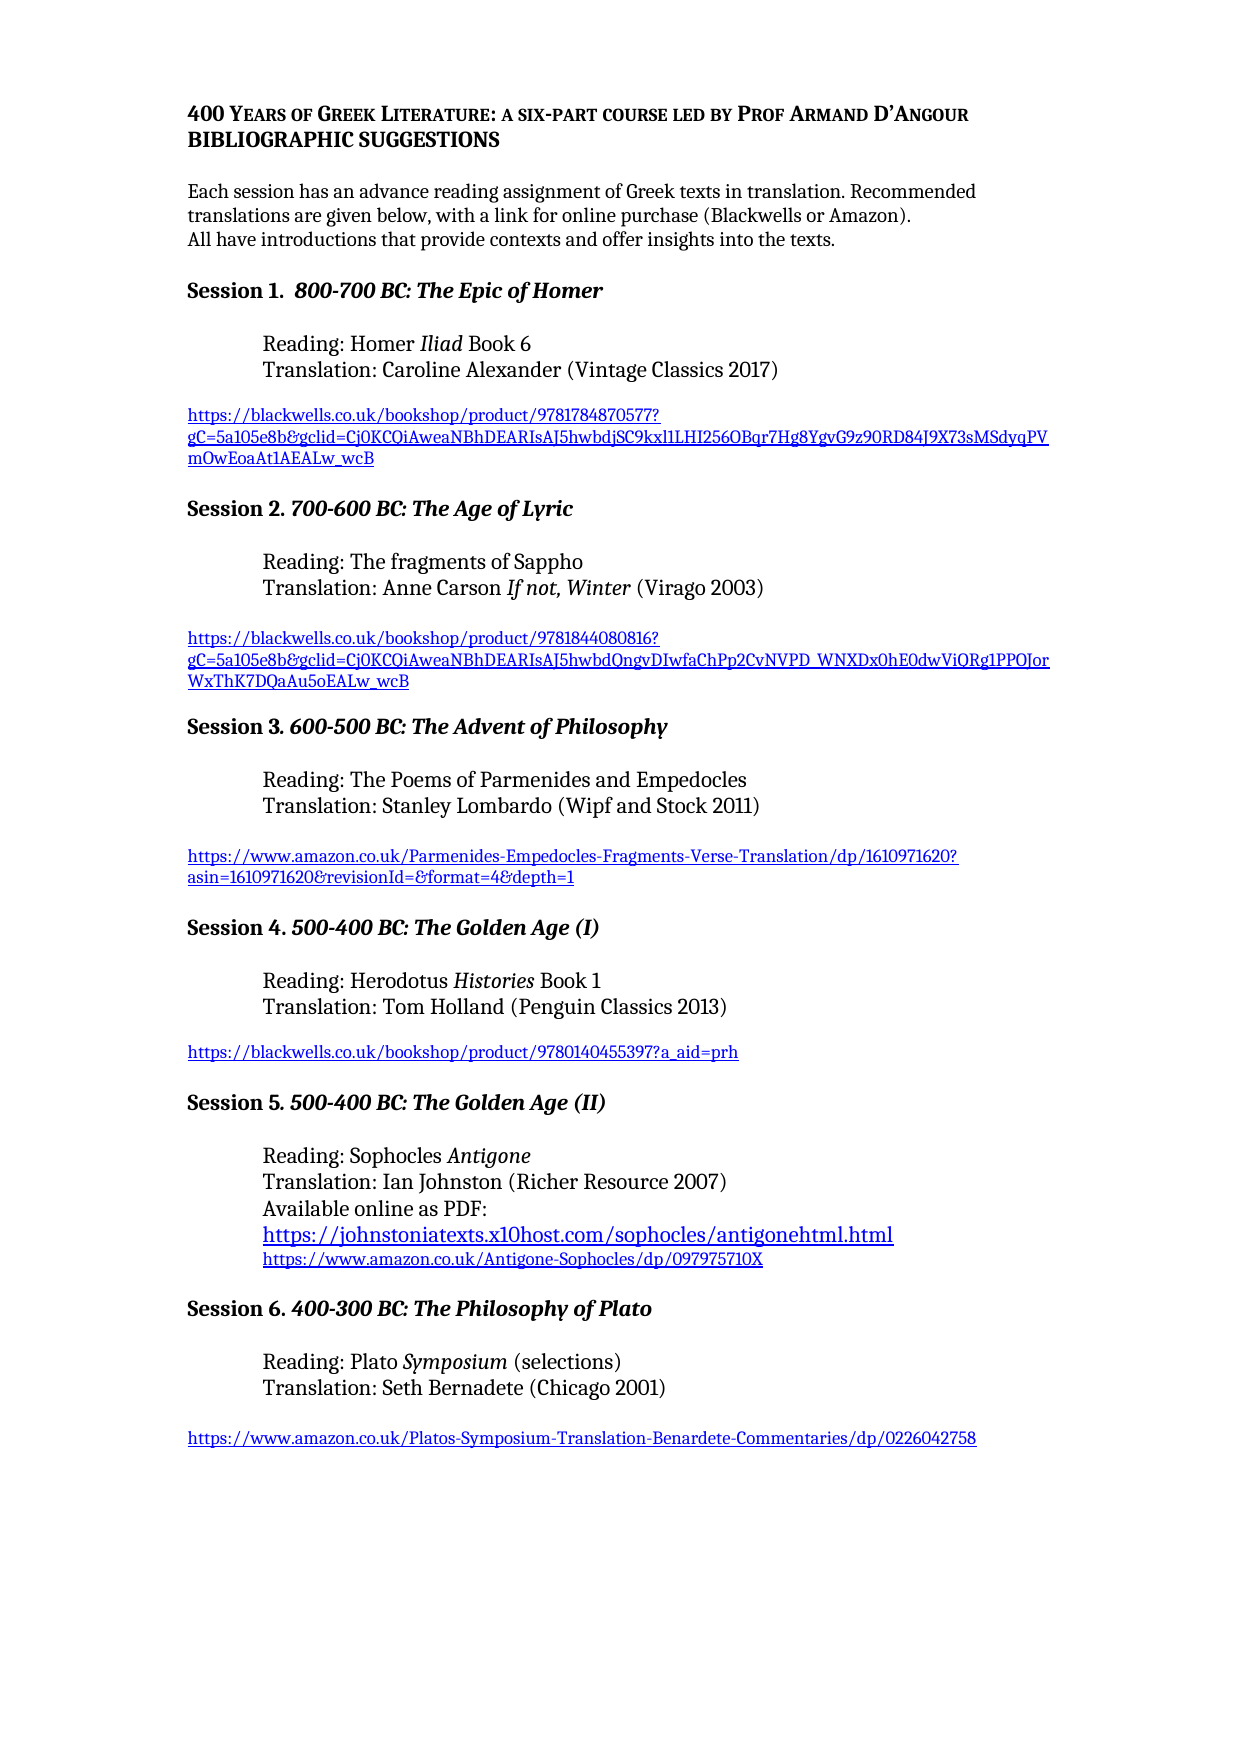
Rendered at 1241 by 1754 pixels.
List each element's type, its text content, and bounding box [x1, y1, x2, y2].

text Translation: Stanley Lombardo (Wipf and Stock 2011) [187, 793, 1053, 819]
text Translation: Caroline Alexander (Vintage Classics 2017) [187, 357, 1053, 383]
text Reading: Homer Iliad Book 6 [187, 330, 1053, 357]
text Session 1. 800-700 BC: The Epic of Homer [187, 278, 1053, 304]
text https://blackwells.co.uk/bookshop/product/9781784870577?gC=5a105e8b&gclid=Cj0KCQiAweaNBhDEARIsAJ5hwbdjSC9kxl1LHI256OBqr7Hg8YgvG9z90RD84J9X73sMSdyqPVmOwEoaAt1AEALw_wcB [187, 405, 1053, 469]
text Session 2. 700-600 BC: The Age of Lyric [187, 496, 1053, 522]
text Available online as PDF: [187, 1195, 1053, 1222]
text Translation: Seth Bernadete (Chicago 2001) [187, 1375, 1053, 1401]
text BIBLIOGRAPHIC SUGGESTIONS [187, 127, 1053, 153]
text Session 3. 600-500 BC: The Advent of Philosophy [187, 714, 1053, 740]
text https://www.amazon.co.uk/Platos-Symposium-Translation-Benardete-Commentaries/dp/0226042758 [187, 1428, 1053, 1449]
text Session 5. 500-400 BC: The Golden Age (II) [187, 1090, 1053, 1116]
text https://johnstoniatexts.x10host.com/sophocles/antigonehtml.html [187, 1222, 1053, 1248]
text Each session has an advance reading assignment of Greek texts in translation. Recommended translations are given below, with a link for online purchase (Blackwells or Amazon). [187, 179, 1053, 227]
text https://www.amazon.co.uk/Parmenides-Empedocles-Fragments-Verse-Translation/dp/1610971620?asin=1610971620&revisionId=&format=4&depth=1 [187, 846, 1053, 889]
text https://www.amazon.co.uk/Antigone-Sophocles/dp/097975710X [187, 1248, 1053, 1269]
text Reading: The fragments of Sappho [187, 548, 1053, 575]
text Translation: Ian Johnston (Richer Resource 2007) [187, 1169, 1053, 1195]
text Reading: Sophocles Antigone [187, 1143, 1053, 1169]
text Session 6. 400-300 BC: The Philosophy of Plato [187, 1296, 1053, 1322]
text https://blackwells.co.uk/bookshop/product/9780140455397?a_aid=prh [187, 1042, 1053, 1063]
text https://blackwells.co.uk/bookshop/product/9781844080816?gC=5a105e8b&gclid=Cj0KCQiAweaNBhDEARIsAJ5hwbdQngvDIwfaChPp2CvNVPD_WNXDx0hE0dwViQRg1PPOJorWxThK7DQaAu5oEALw_wcB [187, 627, 1053, 692]
text Translation: Tom Holland (Penguin Classics 2013) [187, 994, 1053, 1020]
text Translation: Anne Carson If not, Winter (Virago 2003) [187, 575, 1053, 601]
text Reading: Herodotus Histories Book 1 [187, 968, 1053, 994]
text Reading: The Poems of Parmenides and Empedocles [187, 766, 1053, 793]
text Session 4. 500-400 BC: The Golden Age (I) [187, 915, 1053, 941]
text All have introductions that provide contexts and offer insights into the texts. [187, 227, 1053, 251]
text 400 Years of Greek Literature: a six-part course led by Prof Armand D’Angour [187, 100, 1053, 127]
text Reading: Plato Symposium (selections) [187, 1349, 1053, 1375]
